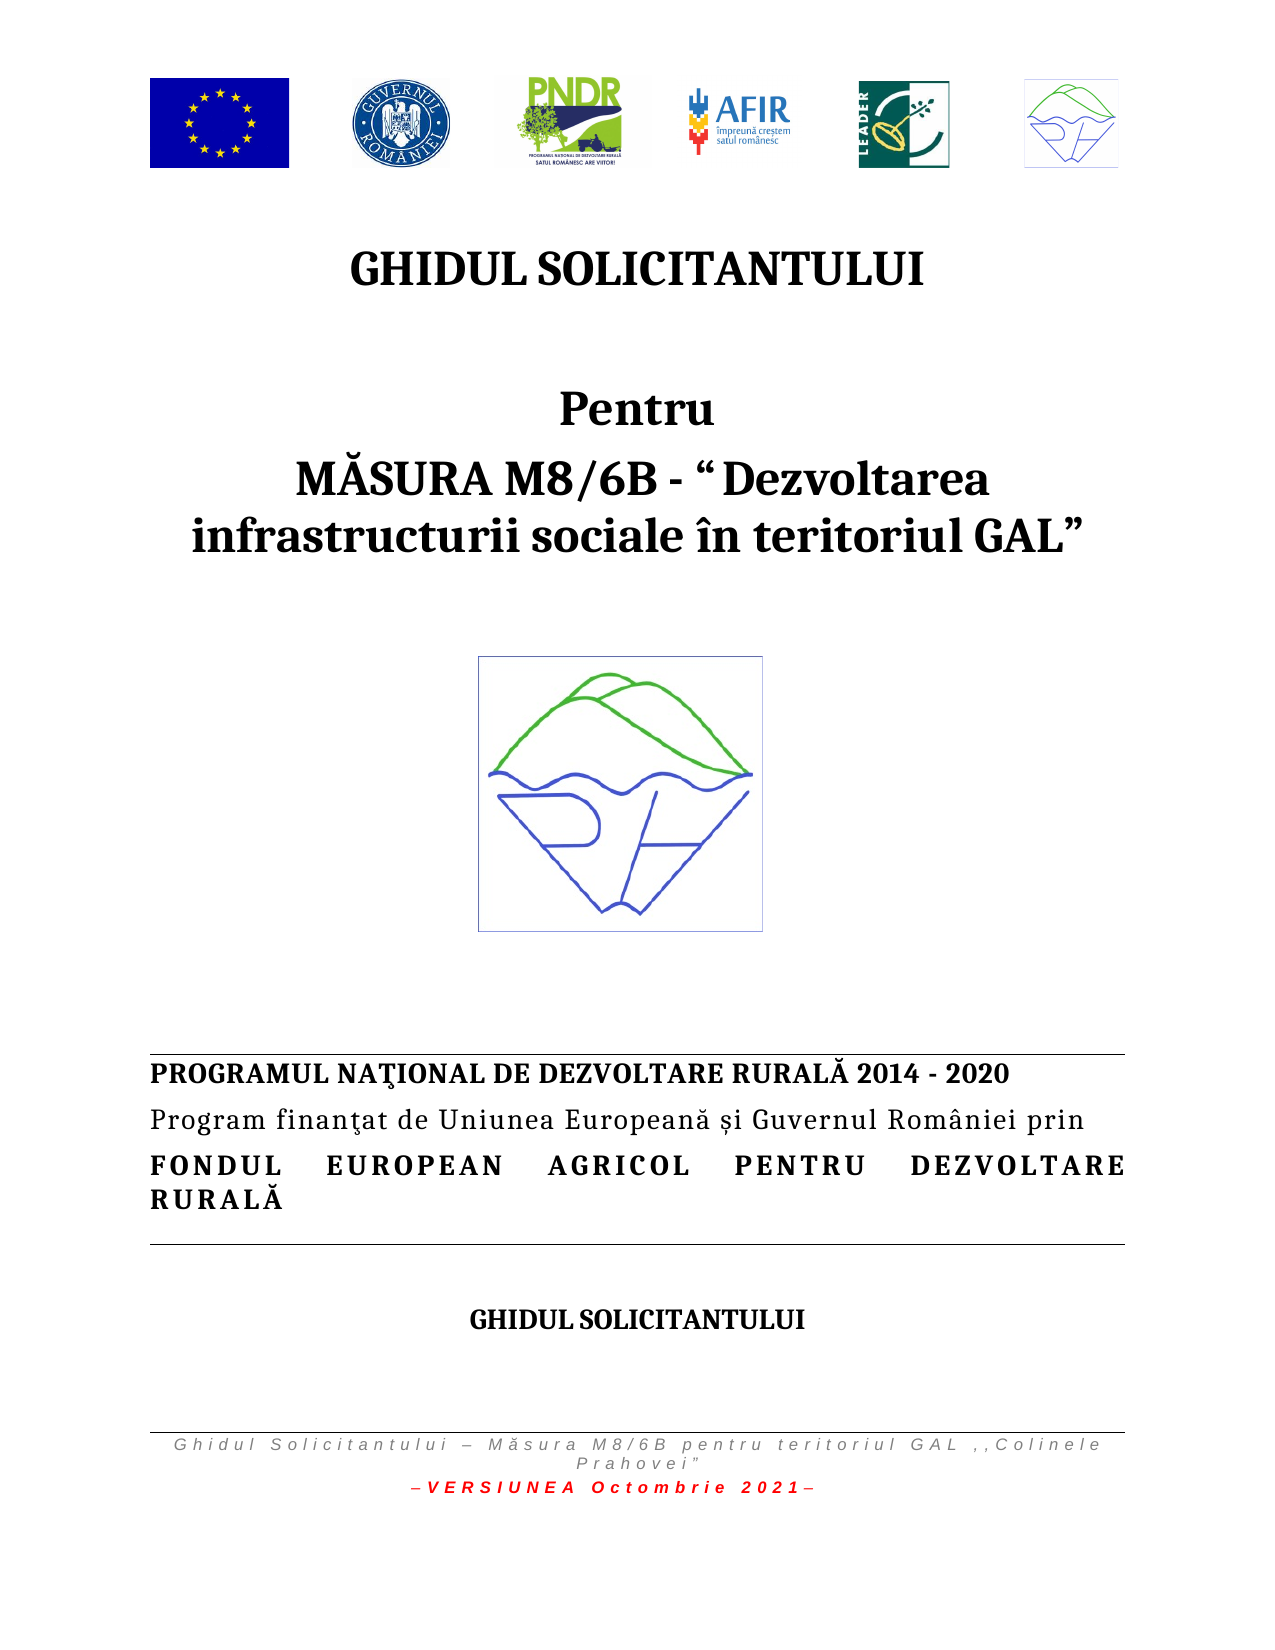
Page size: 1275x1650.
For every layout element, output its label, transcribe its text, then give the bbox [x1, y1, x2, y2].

picture [493, 75, 652, 168]
text GHIDUL SOLICITANTULUI [150, 1303, 1125, 1337]
text Program finanţat de Uniunea Europeană și Guvernul României prin [150, 1103, 1125, 1137]
picture [478, 656, 763, 932]
text FONDUL EUROPEAN AGRICOL PENTRU DEZVOLTARE RURALĂ [150, 1149, 1125, 1244]
text GHIDUL SOLICITANTULUI [150, 240, 1125, 298]
text MĂSURA M8/6B - “ Dezvoltarea infrastructurii sociale în teritoriul GAL” [150, 450, 1125, 565]
picture [351, 78, 451, 168]
picture [676, 75, 803, 168]
text PROGRAMUL NAŢIONAL DE DEZVOLTARE RURALĂ 2014 - 2020 [150, 1055, 1125, 1091]
text Pentru [150, 380, 1125, 438]
picture [1024, 79, 1119, 168]
